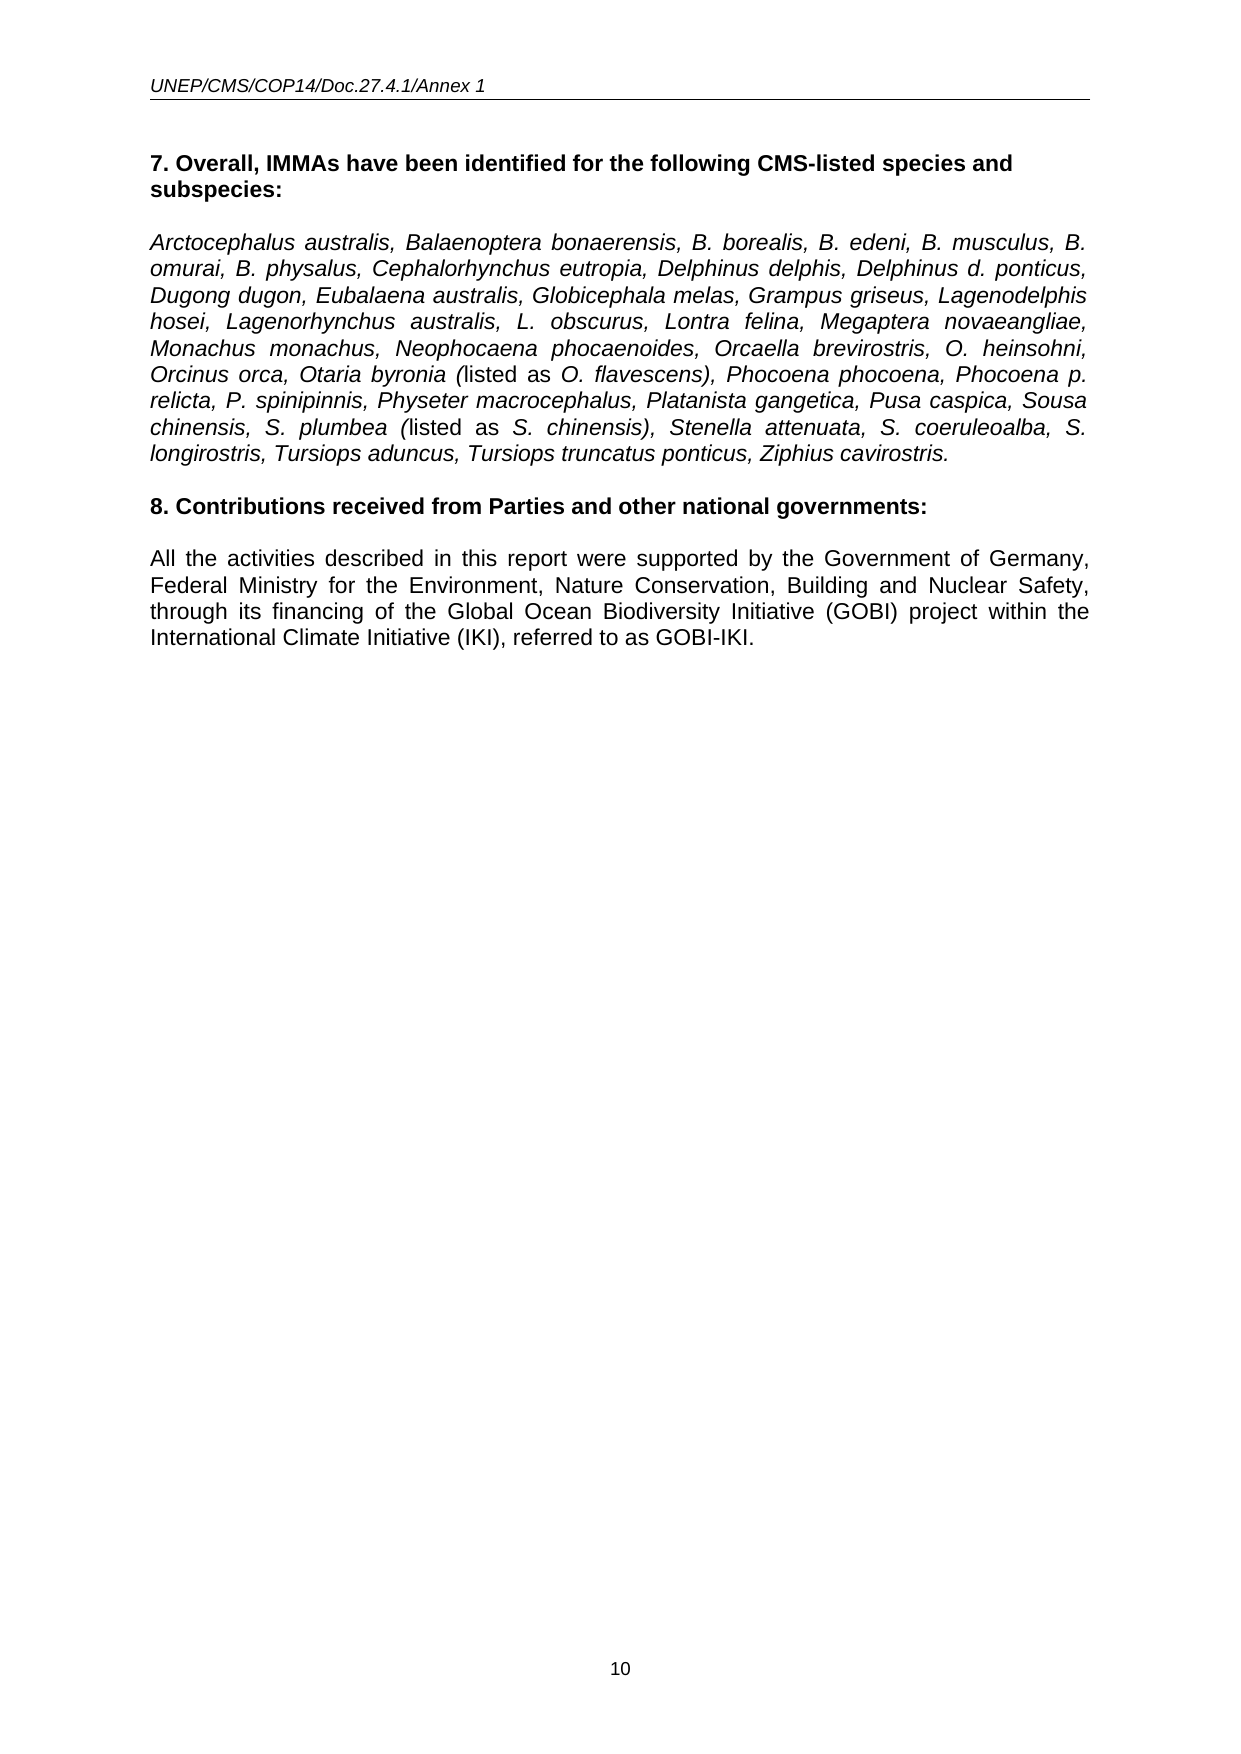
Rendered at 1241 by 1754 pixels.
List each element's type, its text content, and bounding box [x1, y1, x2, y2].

text 7. Overall, IMMAs have been identified for the following CMS-listed species and subspecies: [150, 150, 1090, 203]
text 8. Contributions received from Parties and other national governments: [150, 493, 1090, 519]
text All the activities described in this report were supported by the Government of Germany, Federal Ministry for the Environment, Nature Conservation, Building and Nuclear Safety, through its financing of the Global Ocean Biodiversity Initiative (GOBI) project within the International Climate Initiative (IKI), referred to as GOBI-IKI. [150, 545, 1090, 651]
text Arctocephalus australis, Balaenoptera bonaerensis, B. borealis, B. edeni, B. musculus, B. omurai, B. physalus, Cephalorhynchus eutropia, Delphinus delphis, Delphinus d. ponticus, Dugong dugon, Eubalaena australis, Globicephala melas, Grampus griseus, Lagenodelphis hosei, Lagenorhynchus australis, L. obscurus, Lontra felina, Megaptera novaeangliae, Monachus monachus, Neophocaena phocaenoides, Orcaella brevirostris, O. heinsohni, Orcinus orca, Otaria byronia (listed as O. flavescens), Phocoena phocoena, Phocoena p. relicta, P. spinipinnis, Physeter macrocephalus, Platanista gangetica, Pusa caspica, Sousa chinensis, S. plumbea (listed as S. chinensis), Stenella attenuata, S. coeruleoalba, S. longirostris, Tursiops aduncus, Tursiops truncatus ponticus, Ziphius cavirostris. [150, 229, 1090, 466]
